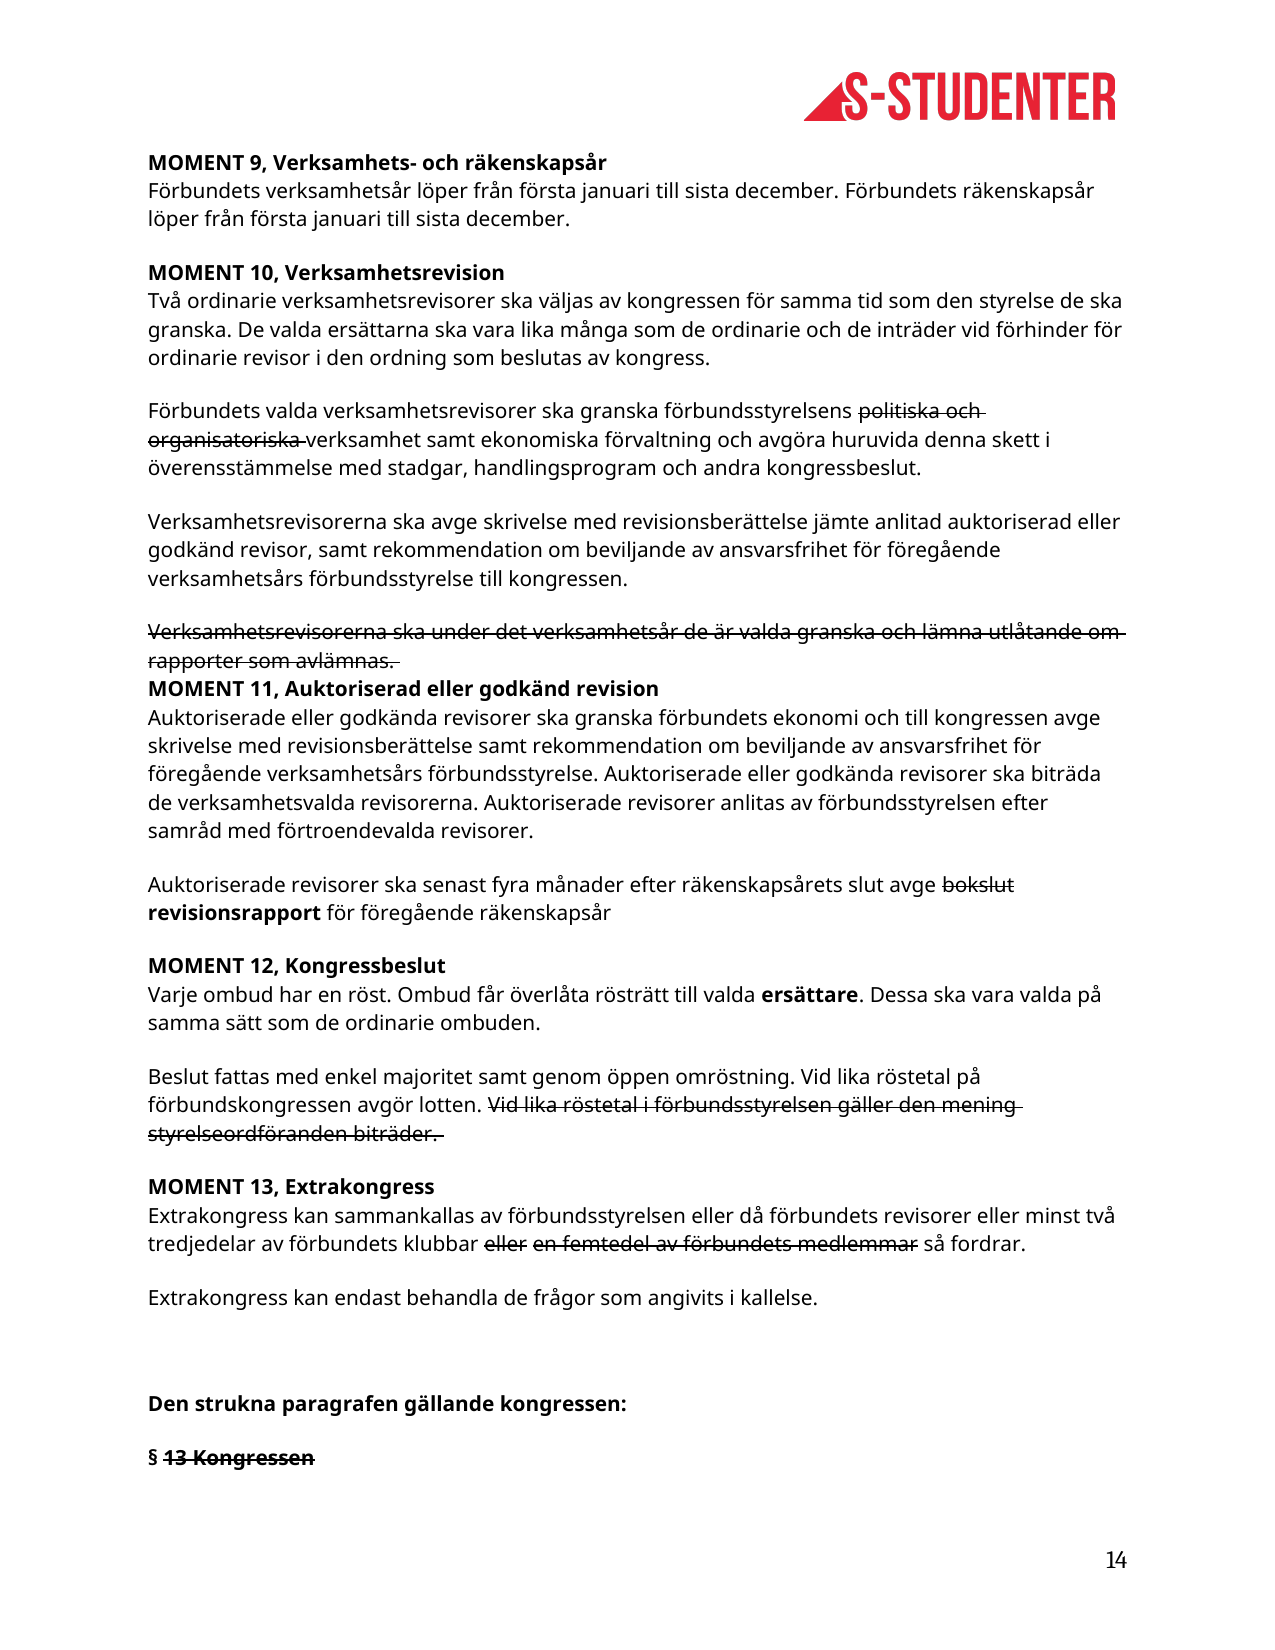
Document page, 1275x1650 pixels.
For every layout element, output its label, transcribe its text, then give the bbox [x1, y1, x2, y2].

text Extrakongress kan endast behandla de frågor som angivits i kallelse. [148, 1283, 1127, 1311]
text Beslut fattas med enkel majoritet samt genom öppen omröstning. Vid lika röstetal på förbundskongressen avgör lotten. Vid lika röstetal i förbundsstyrelsen gäller den mening styrelseordföranden biträder. [148, 1062, 1127, 1147]
text Auktoriserade revisorer ska senast fyra månader efter räkenskapsårets slut avge bokslut revisionsrapport för föregående räkenskapsår [148, 870, 1127, 927]
text MOMENT 13, Extrakongress Extrakongress kan sammankallas av förbundsstyrelsen eller då förbundets revisorer eller minst två tredjedelar av förbundets klubbar eller en femtedel av förbundets medlemmar så fordrar. [148, 1172, 1127, 1258]
text MOMENT 9, Verksamhets- och räkenskapsår Förbundets verksamhetsår löper från första januari till sista december. Förbundets räkenskapsår löper från första januari till sista december. [148, 148, 1127, 233]
text Den strukna paragrafen gällande kongressen: [148, 1389, 1127, 1418]
text § 13 Kongressen [148, 1443, 1127, 1471]
text MOMENT 12, Kongressbeslut Varje ombud har en röst. Ombud får överlåta rösträtt till valda ersättare. Dessa ska vara valda på samma sätt som de ordinarie ombuden. [148, 952, 1127, 1037]
text MOMENT 10, Verksamhetsrevision Två ordinarie verksamhetsrevisorer ska väljas av kongressen för samma tid som den styrelse de ska granska. De valda ersättarna ska vara lika många som de ordinarie och de inträder vid förhinder för ordinarie revisor i den ordning som beslutas av kongress. [148, 258, 1127, 372]
text Förbundets valda verksamhetsrevisorer ska granska förbundsstyrelsens politiska och organisatoriska verksamhet samt ekonomiska förvaltning och avgöra huruvida denna skett i överensstämmelse med stadgar, handlingsprogram och andra kongressbeslut. [148, 397, 1127, 482]
text Verksamhetsrevisorerna ska under det verksamhetsår de är valda granska och lämna utlåtande om rapporter som avlämnas. MOMENT 11, Auktoriserad eller godkänd revision Auktoriserade eller godkända revisorer ska granska förbundets ekonomi och till kongressen avge skrivelse med revisionsberättelse samt rekommendation om beviljande av ansvarsfrihet för föregående verksamhetsårs förbundsstyrelse. Auktoriserade eller godkända revisorer ska biträda de verksamhetsvalda revisorerna. Auktoriserade revisorer anlitas av förbundsstyrelsen efter samråd med förtroendevalda revisorer. [148, 617, 1127, 845]
text Verksamhetsrevisorerna ska avge skrivelse med revisionsberättelse jämte anlitad auktoriserad eller godkänd revisor, samt rekommendation om beviljande av ansvarsfrihet för föregående verksamhetsårs förbundsstyrelse till kongressen. [148, 507, 1127, 592]
